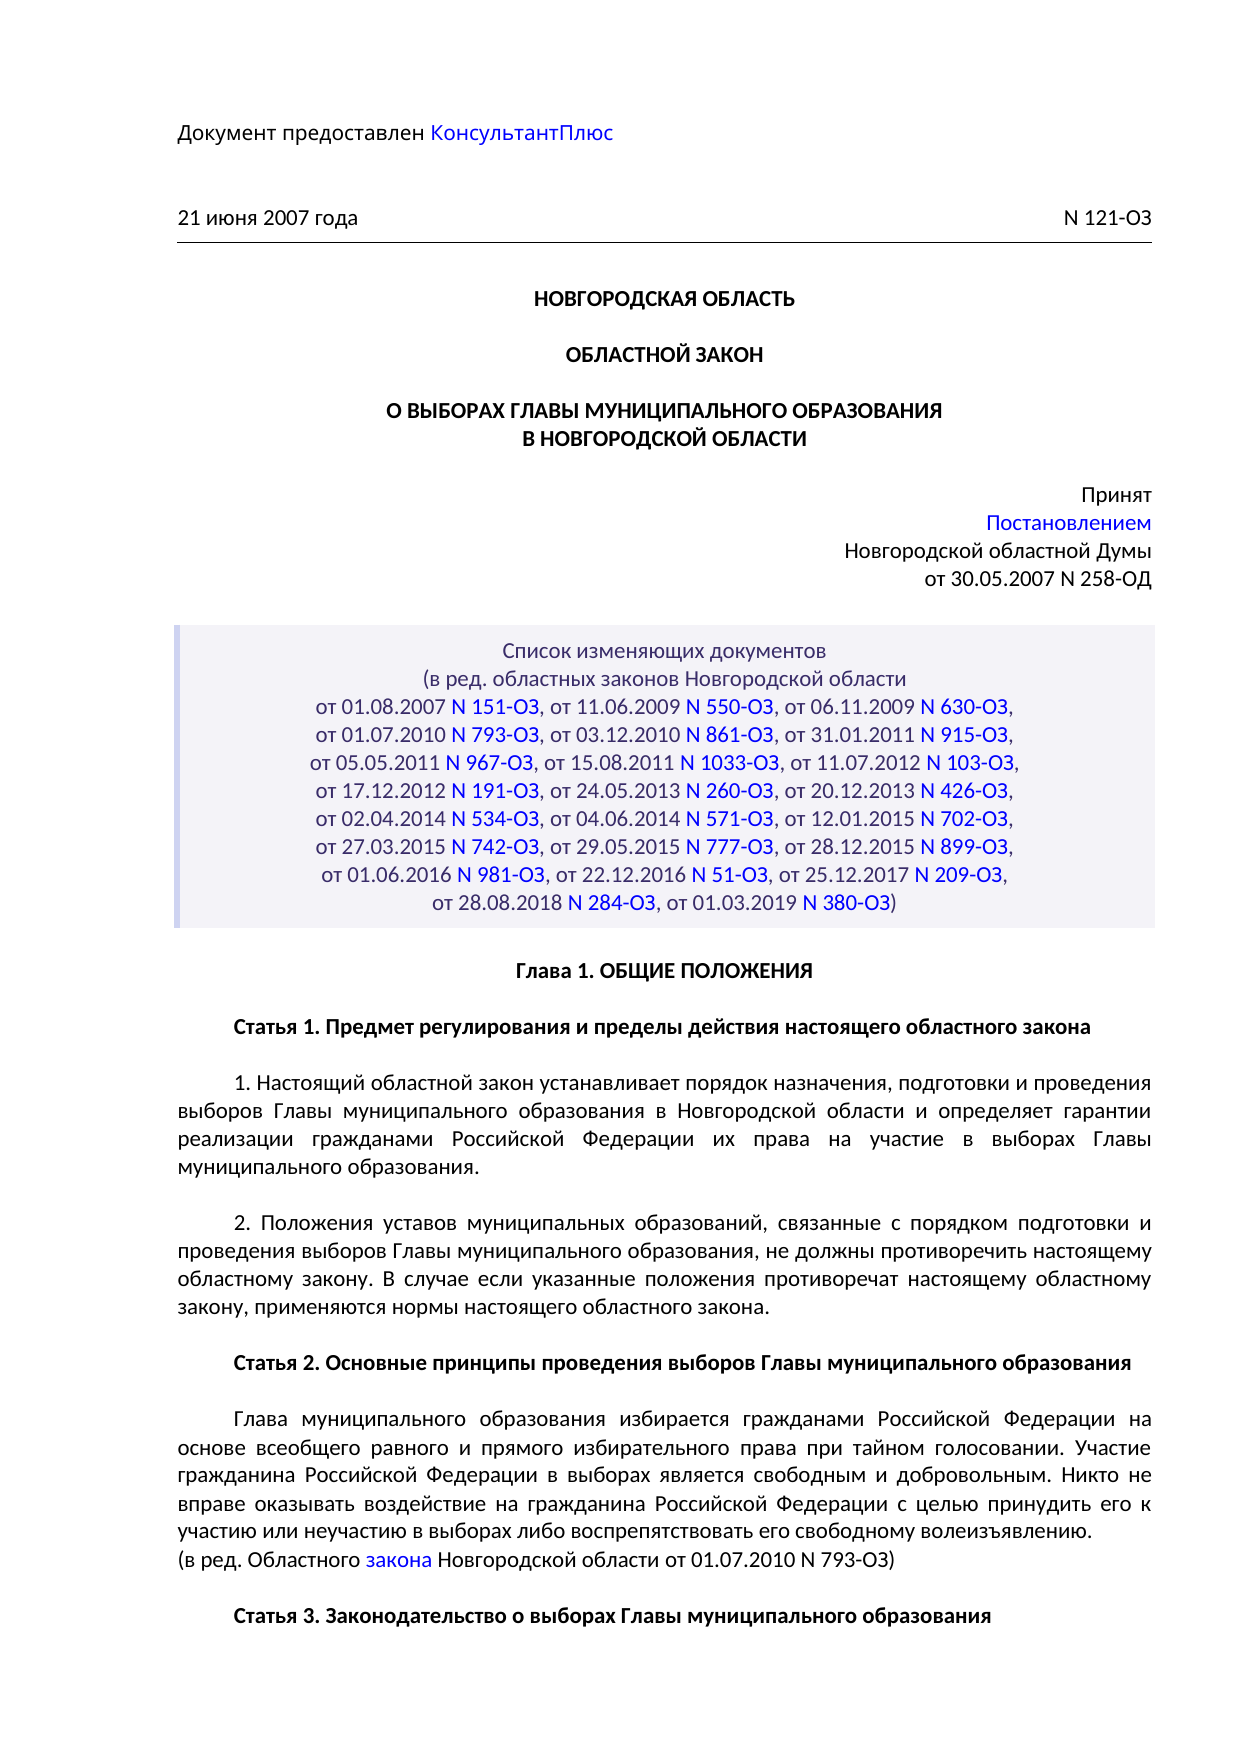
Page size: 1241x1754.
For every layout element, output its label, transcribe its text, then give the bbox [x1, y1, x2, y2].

title В НОВГОРОДСКОЙ ОБЛАСТИ [177, 424, 1152, 452]
title Статья 2. Основные принципы проведения выборов Главы муниципального образования [177, 1348, 1152, 1377]
title Статья 3. Законодательство о выборах Главы муниципального образования [177, 1601, 1152, 1629]
title Статья 1. Предмет регулирования и пределы действия настоящего областного закона [177, 1012, 1152, 1040]
text Постановлением [177, 508, 1152, 536]
table_header N 121-ОЗ [664, 203, 1152, 231]
title О ВЫБОРАХ ГЛАВЫ МУНИЦИПАЛЬНОГО ОБРАЗОВАНИЯ [177, 396, 1152, 424]
text 1. Настоящий областной закон устанавливает порядок назначения, подготовки и проведения выборов Главы муниципального образования в Новгородской области и определяет гарантии реализации гражданами Российской Федерации их права на участие в выборах Главы муниципального образования. [177, 1068, 1152, 1180]
text Новгородской областной Думы [177, 536, 1152, 564]
text Глава муниципального образования избирается гражданами Российской Федерации на основе всеобщего равного и прямого избирательного права при тайном голосовании. Участие гражданина Российской Федерации в выборах является свободным и добровольным. Никто не вправе оказывать воздействие на гражданина Российской Федерации с целью принудить его к участию или неучастию в выборах либо воспрепятствовать его свободному волеизъявлению. [177, 1404, 1152, 1545]
text от 30.05.2007 N 258-ОД [177, 564, 1152, 592]
table_header 21 июня 2007 года [177, 203, 664, 231]
text (в ред. Областного закона Новгородской области от 01.07.2010 N 793-ОЗ) [177, 1545, 1152, 1573]
title ОБЛАСТНОЙ ЗАКОН [177, 340, 1152, 368]
text Принят [177, 480, 1152, 508]
text 2. Положения уставов муниципальных образований, связанные с порядком подготовки и проведения выборов Главы муниципального образования, не должны противоречить настоящему областному закону. В случае если указанные положения противоречат настоящему областному закону, применяются нормы настоящего областного закона. [177, 1208, 1152, 1321]
title НОВГОРОДСКАЯ ОБЛАСТЬ [177, 284, 1152, 312]
title Документ предоставлен КонсультантПлюс [177, 118, 1152, 175]
table_header Список изменяющих документов (в ред. областных законов Новгородской области от 01.08.2007 N 151-ОЗ, от 11.06.2009 N 550-ОЗ, от 06.11.2009 N 630-ОЗ, от 01.07.2010 N 793-ОЗ, от 03.12.2010 N 861-ОЗ, от 31.01.2011 N 915-ОЗ, от 05.05.2011 N 967-ОЗ, от 15.08.2011 N 1033-ОЗ, от 11.07.2012 N 103-ОЗ, от 17.12.2012 N 191-ОЗ, от 24.05.2013 N 260-ОЗ, от 20.12.2013 N 426-ОЗ, от 02.04.2014 N 534-ОЗ, от 04.06.2014 N 571-ОЗ, от 12.01.2015 N 702-ОЗ, от 27.03.2015 N 742-ОЗ, от 29.05.2015 N 777-ОЗ, от 28.12.2015 N 899-ОЗ, от 01.06.2016 N 981-ОЗ, от 22.12.2016 N 51-ОЗ, от 25.12.2017 N 209-ОЗ, от 28.08.2018 N 284-ОЗ, от 01.03.2019 N 380-ОЗ) [180, 625, 1149, 928]
title Глава 1. ОБЩИЕ ПОЛОЖЕНИЯ [177, 956, 1152, 984]
